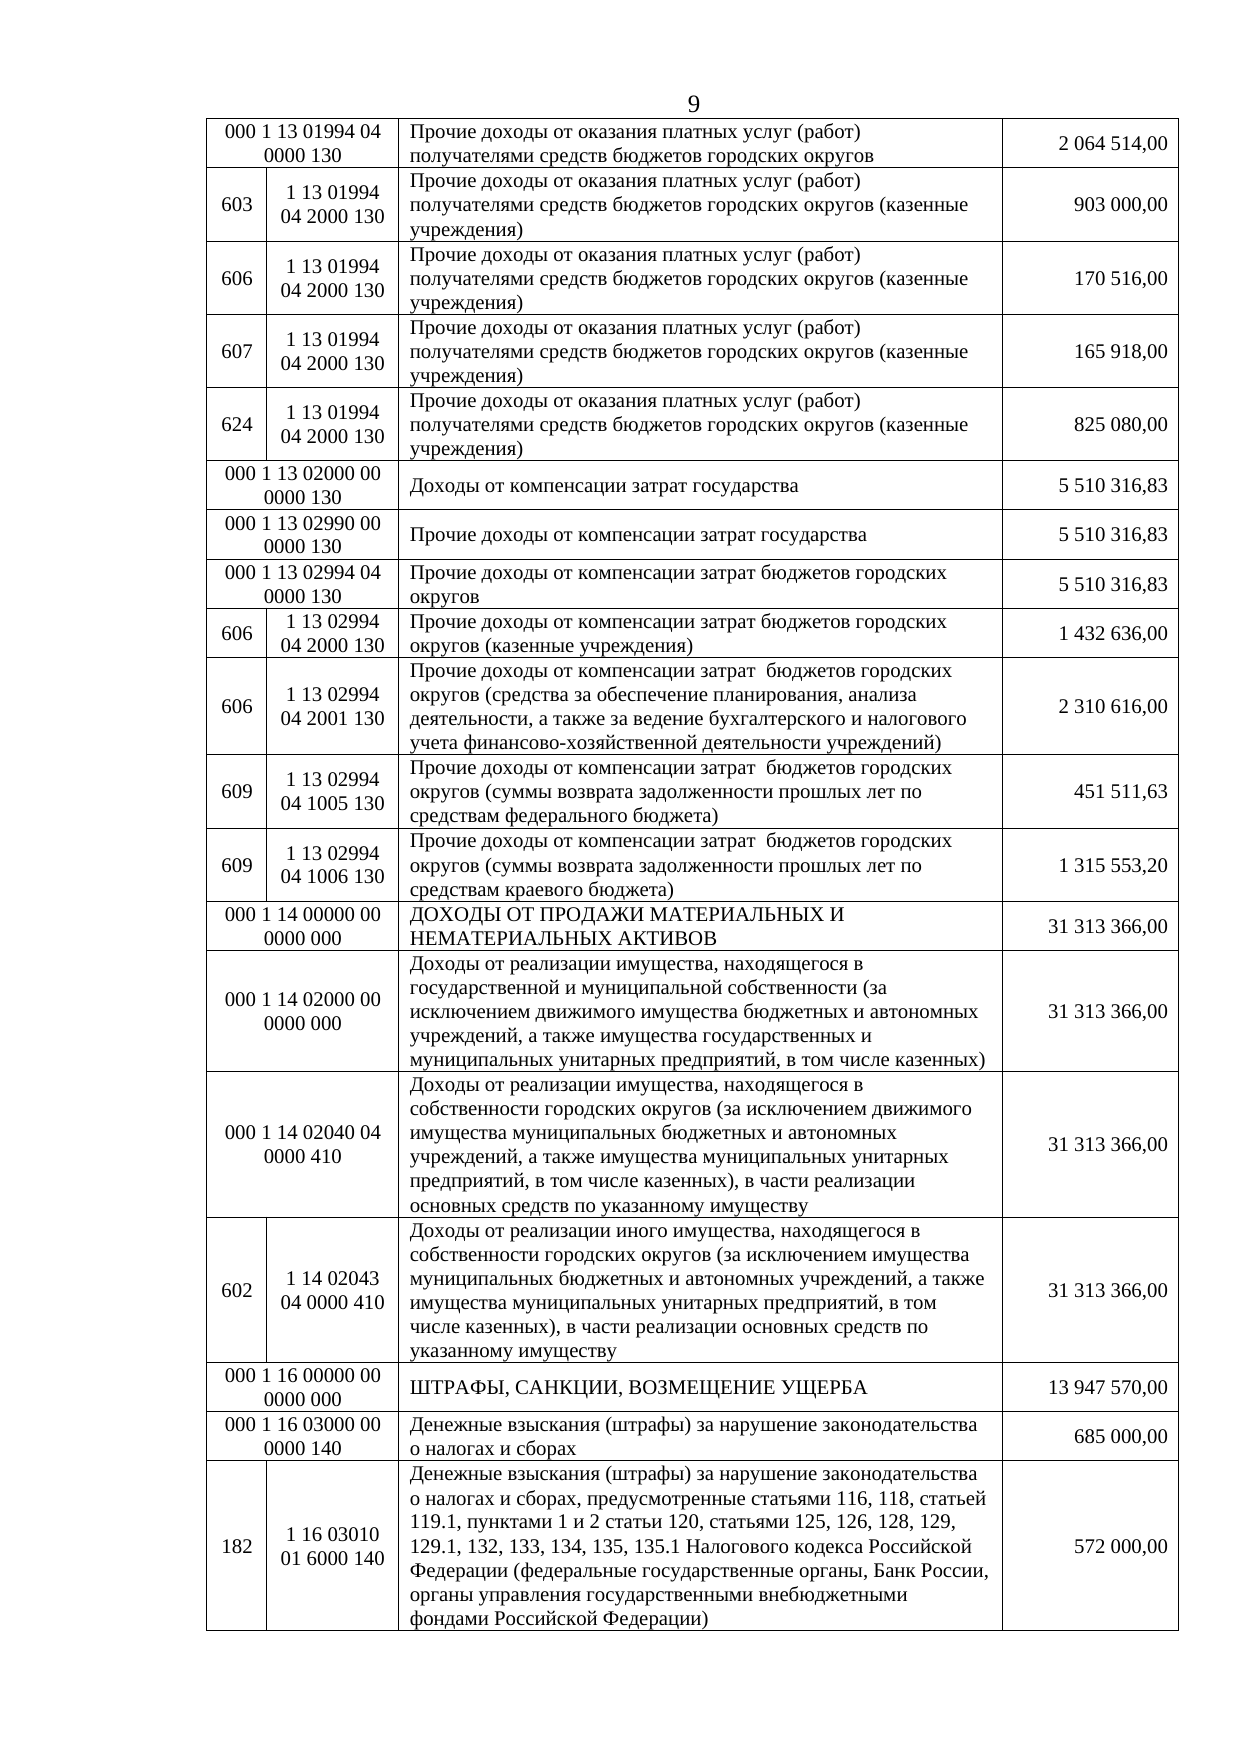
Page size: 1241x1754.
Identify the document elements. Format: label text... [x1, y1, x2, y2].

table_cell 5 510 316,83 [1003, 461, 1178, 509]
table_cell 2 064 514,00 [1003, 119, 1178, 167]
table_cell 1 16 03010 01 6000 140 [267, 1461, 398, 1630]
table_cell Доходы от реализации имущества, находящегося в государственной и муниципальной собственности (за исключением движимого имущества бюджетных и автономных учреждений, а также имущества государственных и муниципальных унитарных предприятий, в том числе казенных) [399, 951, 1002, 1071]
table_cell 000 1 14 02000 00 0000 000 [207, 951, 398, 1071]
table_cell Прочие доходы от оказания платных услуг (работ) получателями средств бюджетов городских округов (казенные учреждения) [399, 315, 1002, 387]
table_cell 31 313 366,00 [1003, 951, 1178, 1071]
table_cell 609 [207, 755, 266, 827]
table_cell 31 313 366,00 [1003, 1218, 1178, 1362]
table_cell 451 511,63 [1003, 755, 1178, 827]
table_cell 165 918,00 [1003, 315, 1178, 387]
table_cell 170 516,00 [1003, 242, 1178, 314]
table_cell 182 [207, 1461, 266, 1630]
table_cell 2 310 616,00 [1003, 658, 1178, 754]
table_cell Прочие доходы от компенсации затрат бюджетов городских округов (казенные учреждения) [399, 609, 1002, 657]
table_cell 1 432 636,00 [1003, 609, 1178, 657]
table_cell Прочие доходы от компенсации затрат государства [399, 510, 1002, 558]
table_cell 5 510 316,83 [1003, 510, 1178, 558]
table_cell 31 313 366,00 [1003, 902, 1178, 950]
table_cell Доходы от реализации иного имущества, находящегося в собственности городских округов (за исключением имущества муниципальных бюджетных и автономных учреждений, а также имущества муниципальных унитарных предприятий, в том числе казенных), в части реализации основных средств по указанному имуществу [399, 1218, 1002, 1362]
table_cell 685 000,00 [1003, 1412, 1178, 1460]
table_cell 825 080,00 [1003, 388, 1178, 460]
table_cell Прочие доходы от оказания платных услуг (работ) получателями средств бюджетов городских округов (казенные учреждения) [399, 168, 1002, 241]
table_cell 000 1 14 00000 00 0000 000 [207, 902, 398, 950]
table_cell 000 1 13 01994 04 0000 130 [207, 119, 398, 167]
table_cell 1 13 02994 04 1005 130 [267, 755, 398, 827]
table_cell 602 [207, 1218, 266, 1362]
table_cell ШТРАФЫ, САНКЦИИ, ВОЗМЕЩЕНИЕ УЩЕРБА [399, 1363, 1002, 1411]
table_cell Прочие доходы от оказания платных услуг (работ) получателями средств бюджетов городских округов [399, 119, 1002, 167]
table_cell 607 [207, 315, 266, 387]
table_cell ДОХОДЫ ОТ ПРОДАЖИ МАТЕРИАЛЬНЫХ И НЕМАТЕРИАЛЬНЫХ АКТИВОВ [399, 902, 1002, 950]
table_cell 1 13 02994 04 1006 130 [267, 829, 398, 901]
table_cell 000 1 14 02040 04 0000 410 [207, 1072, 398, 1217]
table_cell 1 13 01994 04 2000 130 [267, 315, 398, 387]
table_cell 000 1 16 00000 00 0000 000 [207, 1363, 398, 1411]
table_cell 606 [207, 609, 266, 657]
table_cell Прочие доходы от оказания платных услуг (работ) получателями средств бюджетов городских округов (казенные учреждения) [399, 242, 1002, 314]
table_cell 13 947 570,00 [1003, 1363, 1178, 1411]
table_cell 1 13 01994 04 2000 130 [267, 242, 398, 314]
table_cell 903 000,00 [1003, 168, 1178, 241]
table_cell Прочие доходы от компенсации затрат бюджетов городских округов (суммы возврата задолженности прошлых лет по средствам федерального бюджета) [399, 755, 1002, 827]
table_cell 000 1 13 02994 04 0000 130 [207, 560, 398, 608]
table_cell 1 315 553,20 [1003, 829, 1178, 901]
table_cell 1 14 02043 04 0000 410 [267, 1218, 398, 1362]
table_cell 000 1 13 02990 00 0000 130 [207, 510, 398, 558]
table_cell 1 13 02994 04 2000 130 [267, 609, 398, 657]
table_cell Денежные взыскания (штрафы) за нарушение законодательства о налогах и сборах [399, 1412, 1002, 1460]
table_cell Прочие доходы от компенсации затрат бюджетов городских округов [399, 560, 1002, 608]
table_cell Доходы от компенсации затрат государства [399, 461, 1002, 509]
table_cell Прочие доходы от компенсации затрат бюджетов городских округов (суммы возврата задолженности прошлых лет по средствам краевого бюджета) [399, 829, 1002, 901]
table_cell 1 13 01994 04 2000 130 [267, 168, 398, 241]
table_cell 31 313 366,00 [1003, 1072, 1178, 1217]
table_cell 609 [207, 829, 266, 901]
table_cell 000 1 13 02000 00 0000 130 [207, 461, 398, 509]
table_cell Прочие доходы от оказания платных услуг (работ) получателями средств бюджетов городских округов (казенные учреждения) [399, 388, 1002, 460]
table_cell 606 [207, 242, 266, 314]
table_cell 5 510 316,83 [1003, 560, 1178, 608]
table_cell 572 000,00 [1003, 1461, 1178, 1630]
table_cell 624 [207, 388, 266, 460]
table_cell Денежные взыскания (штрафы) за нарушение законодательства о налогах и сборах, предусмотренные статьями 116, 118, статьей 119.1, пунктами 1 и 2 статьи 120, статьями 125, 126, 128, 129, 129.1, 132, 133, 134, 135, 135.1 Налогового кодекса Российской Федерации (федеральные государственные органы, Банк России, органы управления государственными внебюджетными фондами Российской Федерации) [399, 1461, 1002, 1630]
table_cell 000 1 16 03000 00 0000 140 [207, 1412, 398, 1460]
table_cell Доходы от реализации имущества, находящегося в собственности городских округов (за исключением движимого имущества муниципальных бюджетных и автономных учреждений, а также имущества муниципальных унитарных предприятий, в том числе казенных), в части реализации основных средств по указанному имуществу [399, 1072, 1002, 1217]
table_cell 603 [207, 168, 266, 241]
table_cell 1 13 02994 04 2001 130 [267, 658, 398, 754]
table_cell Прочие доходы от компенсации затрат бюджетов городских округов (средства за обеспечение планирования, анализа деятельности, а также за ведение бухгалтерского и налогового учета финансово-хозяйственной деятельности учреждений) [399, 658, 1002, 754]
table_cell 606 [207, 658, 266, 754]
table_cell 1 13 01994 04 2000 130 [267, 388, 398, 460]
